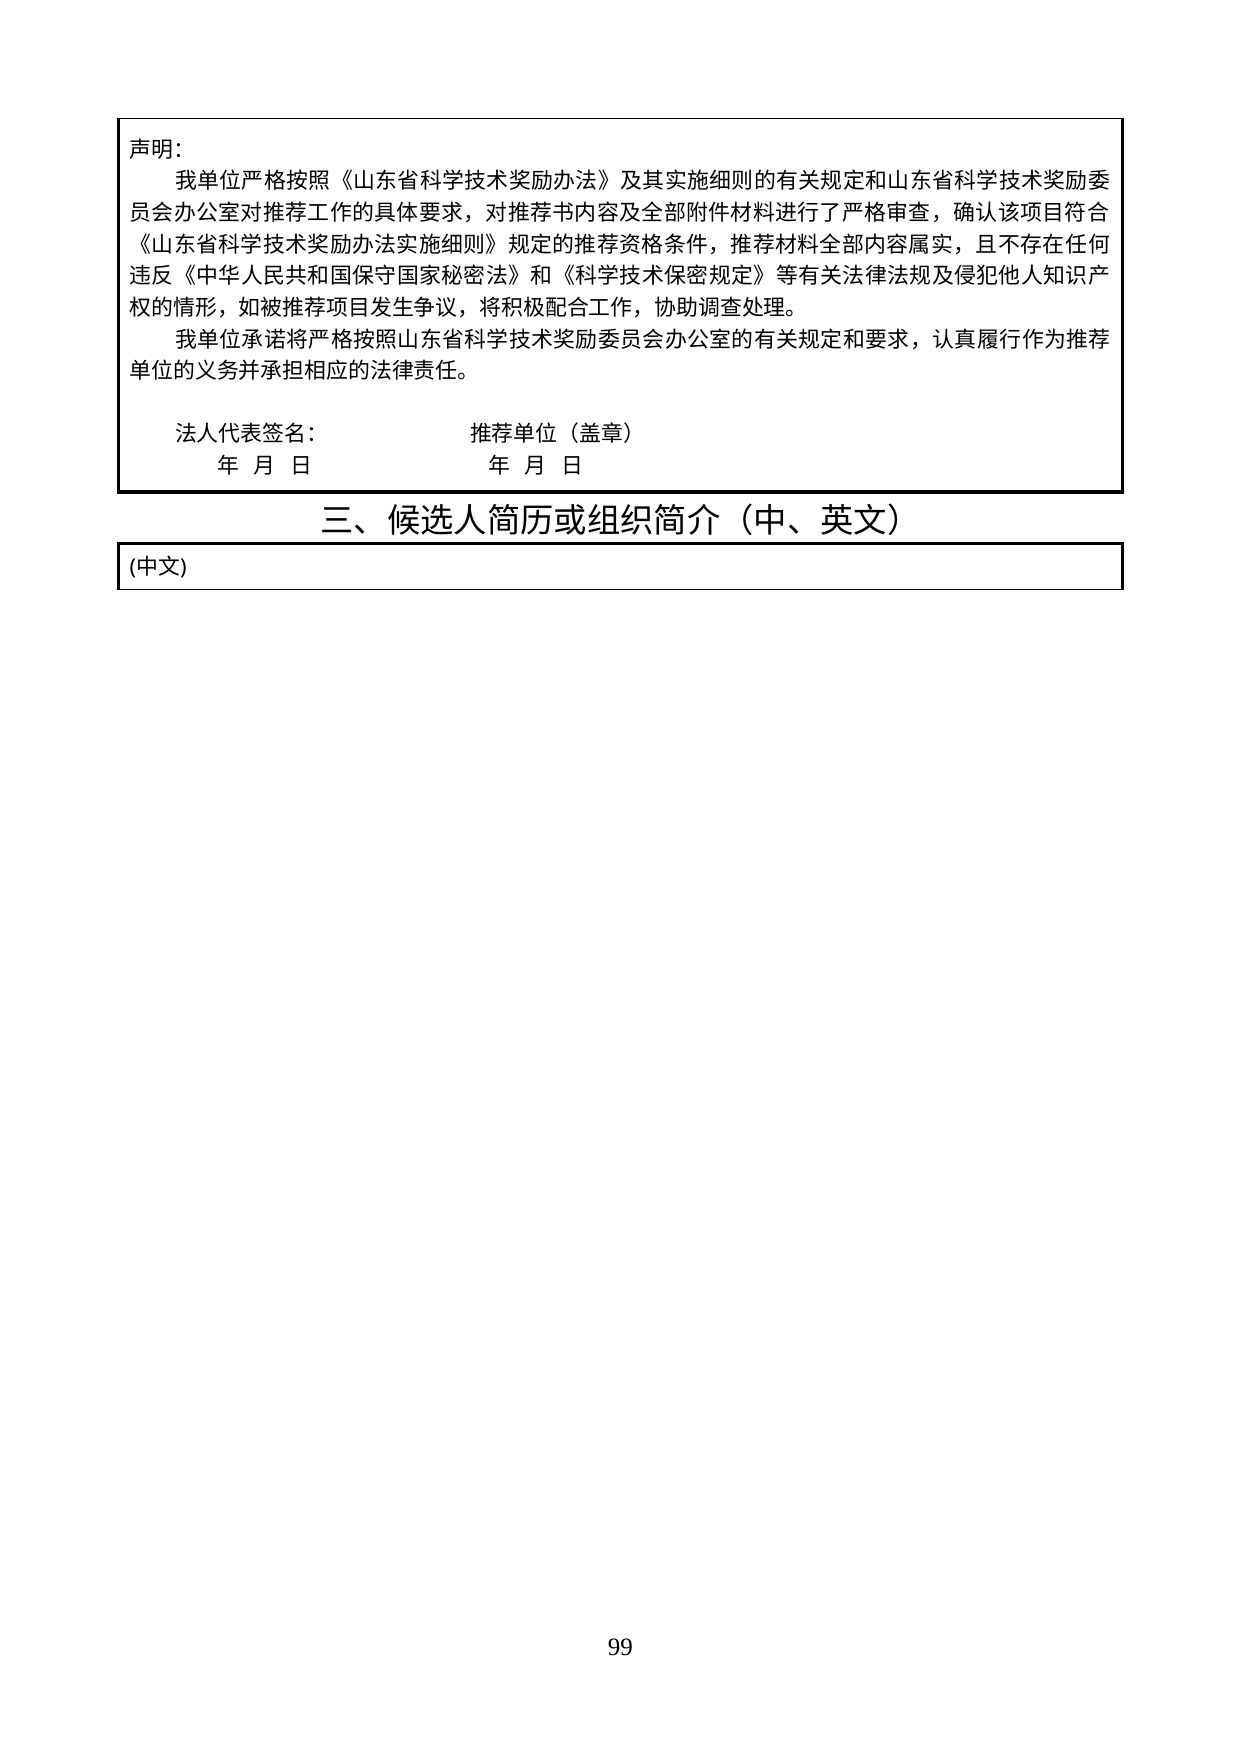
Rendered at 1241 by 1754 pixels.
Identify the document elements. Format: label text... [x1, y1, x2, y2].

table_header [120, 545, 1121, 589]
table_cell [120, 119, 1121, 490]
subtitle 三、候选人简历或组织简介（中、英文） [148, 494, 1092, 542]
